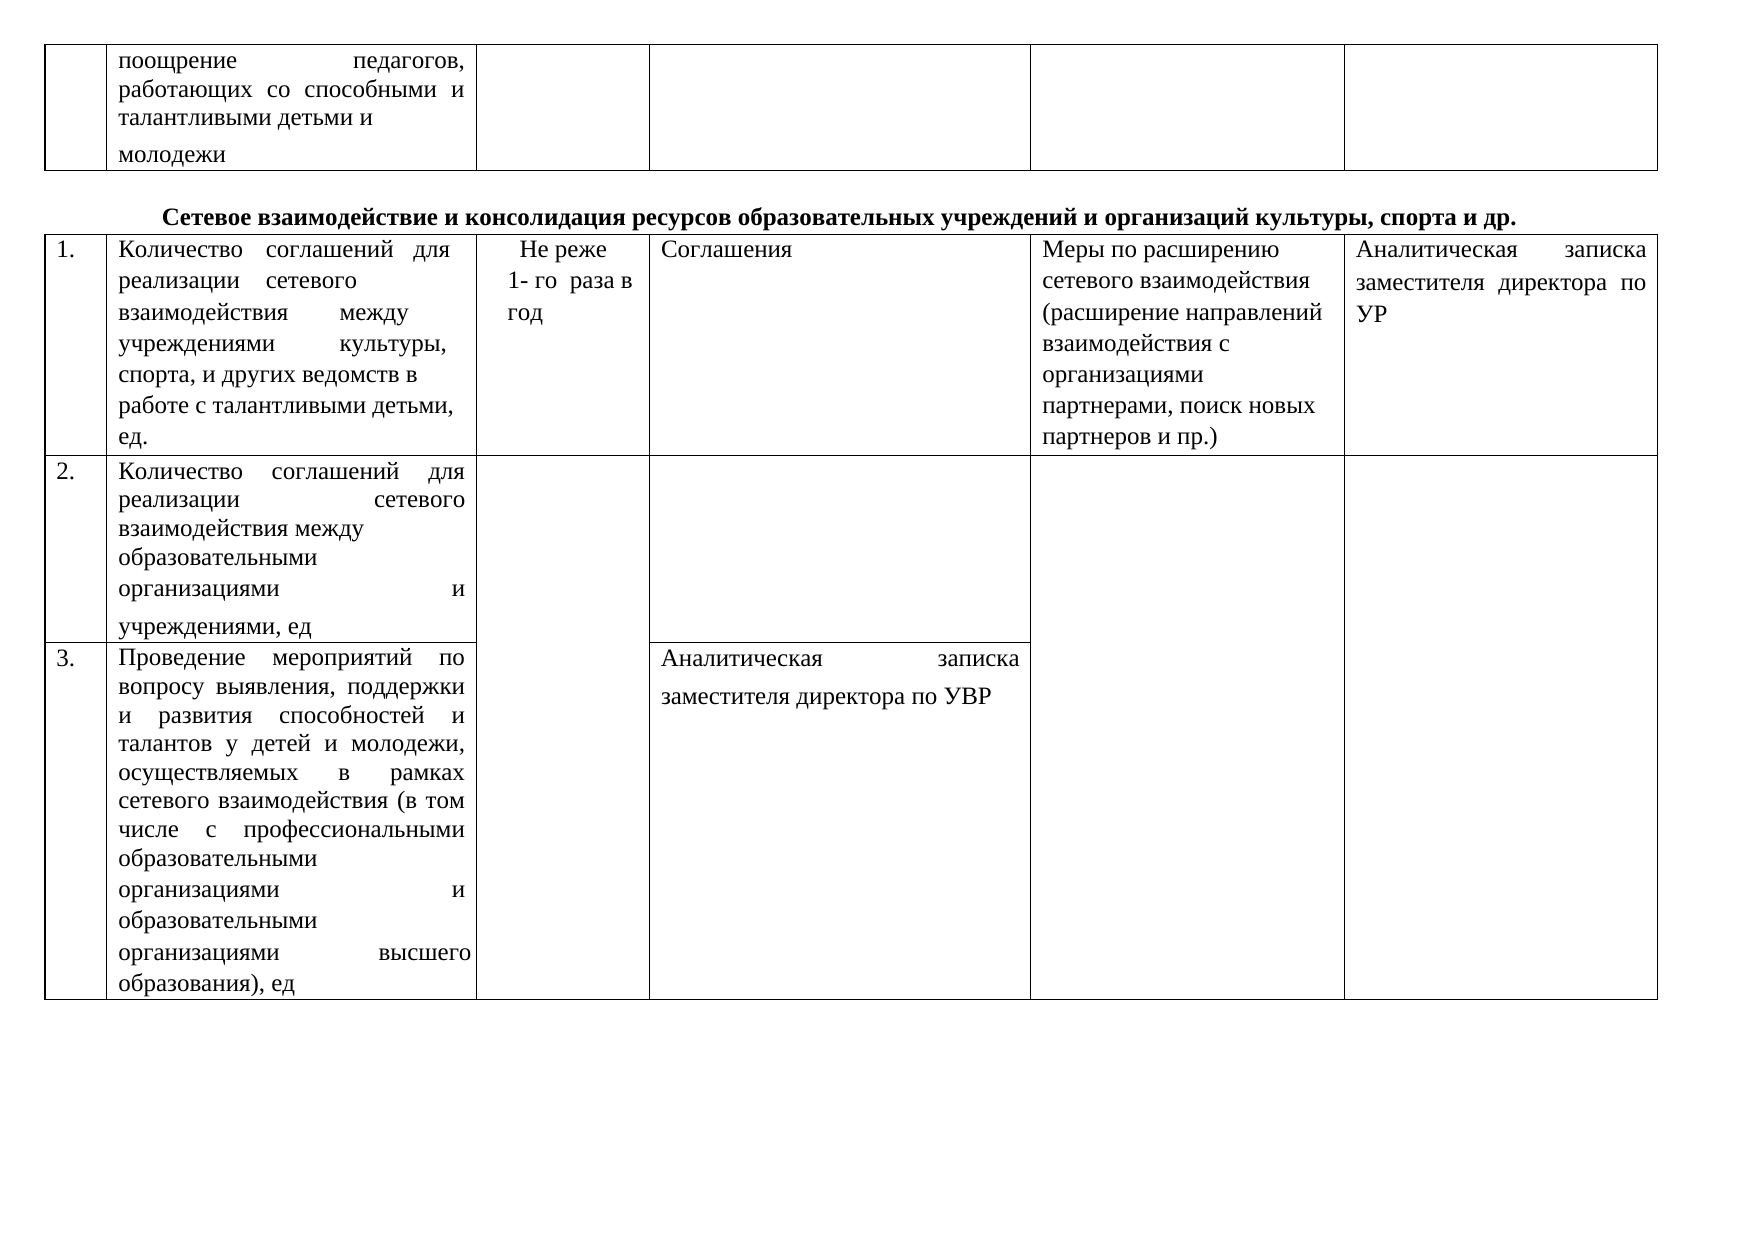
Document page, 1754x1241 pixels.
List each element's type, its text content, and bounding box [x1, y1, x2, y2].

table_header Меры по расширению сетевого взаимодействия (расширение направлений взаимодействия с организациями партнерами, поиск новых партнеров и пр.) [1031, 235, 1344, 455]
table_header Количество соглашений для реализации сетевого взаимодействия между учреждениями культуры, спорта, и других ведомств в работе с талантливыми детьми, ед. [107, 235, 476, 455]
table_cell 3. [46, 643, 106, 999]
table_header Не реже 1- го раза в год [477, 235, 649, 455]
text Сетевое взаимодействие и консолидация ресурсов образовательных учреждений и организаций культуры, спорта и др. [162, 202, 1636, 231]
table_cell 2. [46, 456, 106, 642]
table_cell Аналитическая записка заместителя директора по УВР [650, 643, 1030, 999]
table_cell 2 [46, 45, 106, 170]
table_header 1. [46, 235, 106, 455]
table_cell Количество соглашений для реализации сетевого взаимодействия между образовательными организациями и учреждениями, ед [107, 456, 476, 642]
table_cell Проведение мероприятий по вопросу выявления, поддержки и развития способностей и талантов у детей и молодежи, осуществляемых в рамках сетевого взаимодействия (в том числе с профессиональными образовательными организациями и образовательными организациями высшего образования), ед [107, 643, 476, 999]
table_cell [107, 45, 476, 170]
table_cell [1345, 456, 1657, 999]
table_cell [650, 456, 1030, 642]
table_header Соглашения [650, 235, 1030, 455]
table_cell [1031, 456, 1344, 999]
table_header Аналитическая записка заместителя директора по УР [1345, 235, 1657, 455]
table_cell [477, 456, 649, 999]
